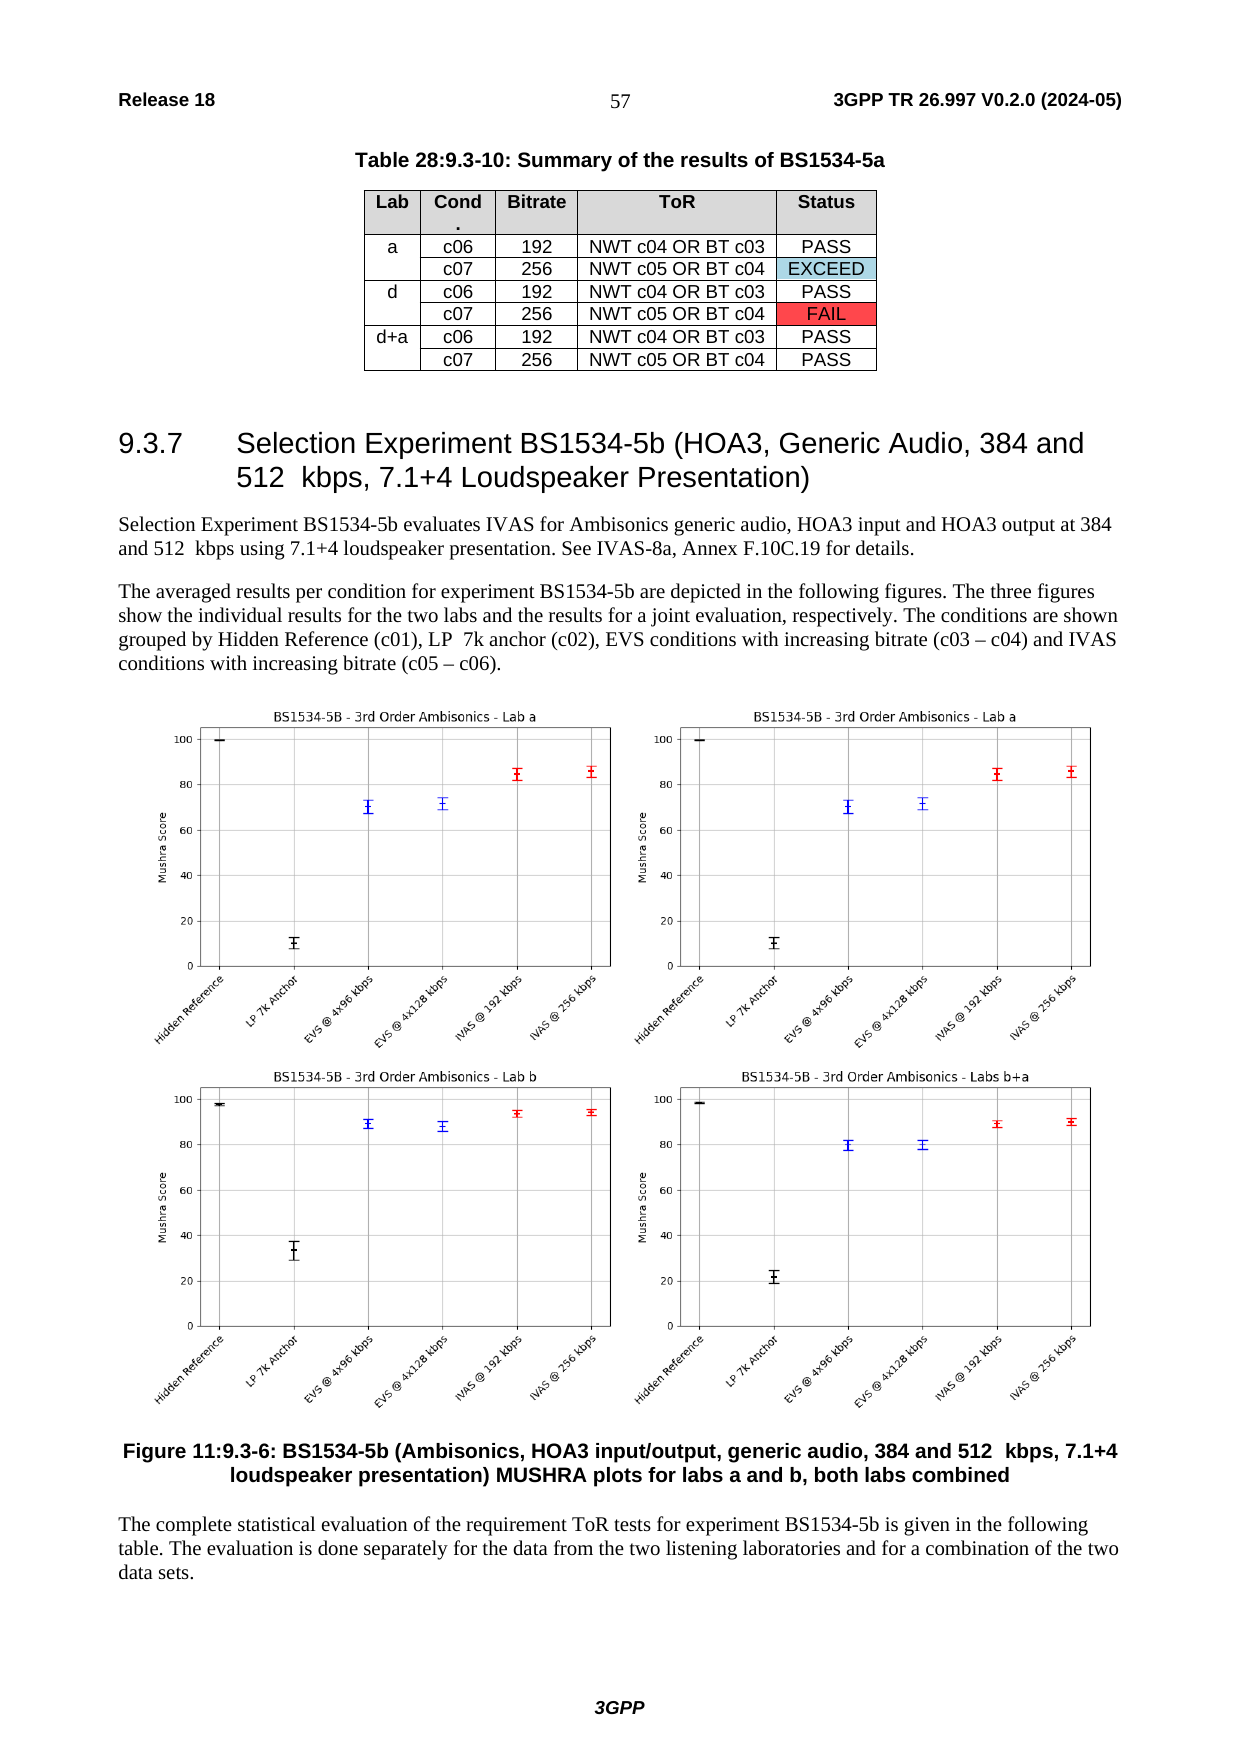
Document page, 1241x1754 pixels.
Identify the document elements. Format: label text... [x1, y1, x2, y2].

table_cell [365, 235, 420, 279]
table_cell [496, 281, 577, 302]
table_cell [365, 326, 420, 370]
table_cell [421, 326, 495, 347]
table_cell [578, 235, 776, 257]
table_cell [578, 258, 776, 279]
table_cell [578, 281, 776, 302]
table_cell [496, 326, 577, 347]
text Figure BS1534-5b (Ambisonics, HOA3 input/output, generic audio, 384 and 512kbps, 7.1+4 loudspeaker presentation) MUSHRA plots for labs a and b, both labs combined [118, 1439, 1122, 1487]
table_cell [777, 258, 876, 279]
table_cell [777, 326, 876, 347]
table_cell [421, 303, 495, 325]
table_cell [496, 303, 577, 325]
subtitle 9.3.7 Selection Experiment BS1534-5b (HOA3, Generic Audio, 384 and 512kbps, 7.1+4 Loudspeaker Presentation) [118, 426, 1122, 493]
text The averaged results per condition for experiment BS1534-5b are depicted in the following figures. The three figures show the individual results for the two labs and the results for a joint evaluation, respectively. The conditions are shown grouped by Hidden Reference (c01), LP7k anchor (c02), EVS conditions with increasing bitrate (c03 – c04) and IVAS conditions with increasing bitrate (c05 – c06). [118, 579, 1122, 675]
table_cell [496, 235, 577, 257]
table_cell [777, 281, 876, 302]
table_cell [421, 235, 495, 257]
text Selection Experiment BS1534-5b evaluates IVAS for Ambisonics generic audio, HOA3 input and HOA3 output at 384 and 512kbps using 7.1+4 loudspeaker presentation. See Annex for details. [118, 512, 1122, 560]
text The complete statistical evaluation of the requirement ToR tests for experiment BS1534-5b is given in the following table. The evaluation is done separately for the data from the two listening laboratories and for a combination of the two data sets. [118, 1512, 1122, 1584]
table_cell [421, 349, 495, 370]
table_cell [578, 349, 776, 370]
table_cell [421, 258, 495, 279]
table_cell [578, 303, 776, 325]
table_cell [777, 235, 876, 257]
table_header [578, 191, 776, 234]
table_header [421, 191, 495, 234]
picture [140, 700, 1101, 1421]
text Table Summary of the results of BS1534-5a [118, 147, 1122, 171]
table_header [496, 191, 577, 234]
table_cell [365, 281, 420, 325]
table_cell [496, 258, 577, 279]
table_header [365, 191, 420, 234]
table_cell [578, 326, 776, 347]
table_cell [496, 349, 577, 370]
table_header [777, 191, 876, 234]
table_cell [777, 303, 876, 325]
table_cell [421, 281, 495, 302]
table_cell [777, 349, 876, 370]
